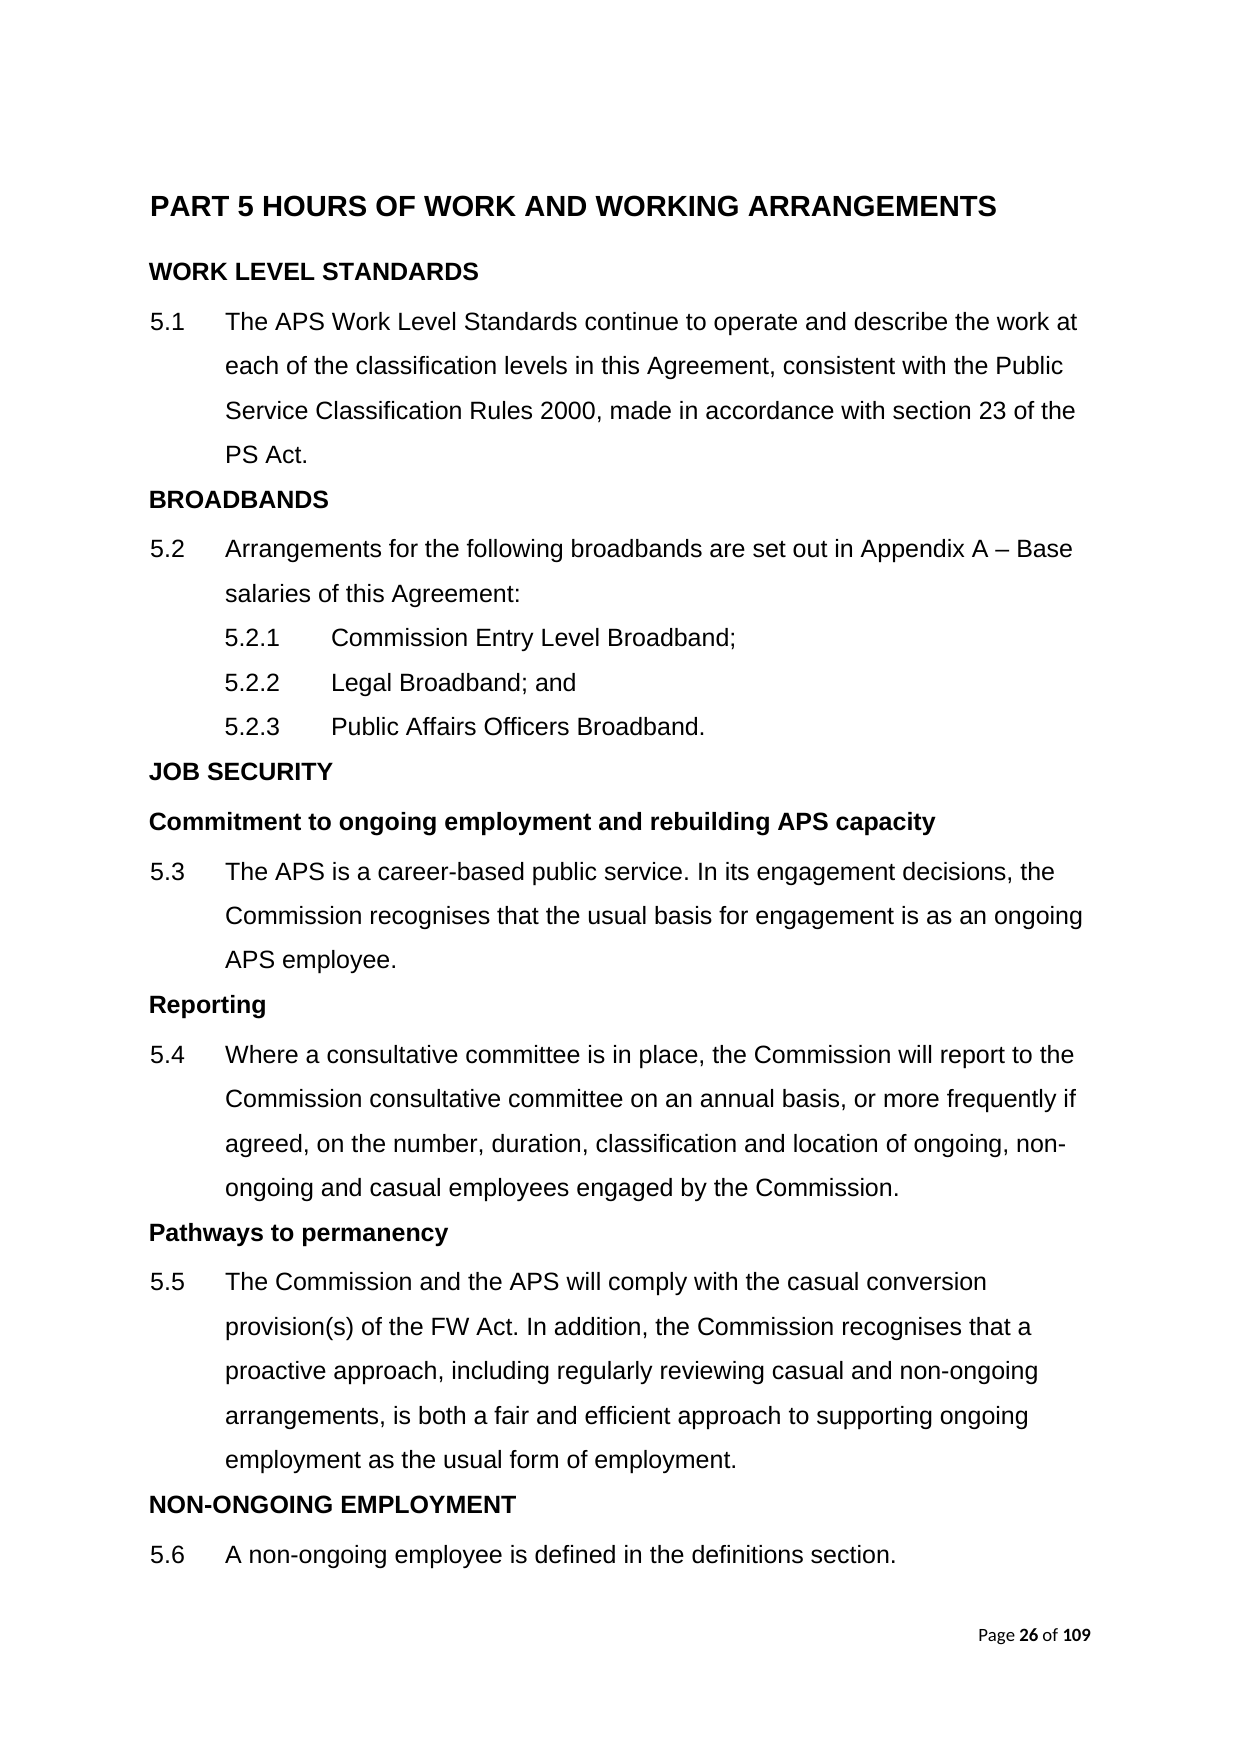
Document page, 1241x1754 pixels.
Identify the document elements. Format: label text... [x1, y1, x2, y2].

list Public Affairs Officers Broadband. [224, 712, 1090, 741]
text NON-ONGOING EMPLOYMENT [148, 1490, 1090, 1518]
list Legal Broadband; and [224, 668, 1090, 697]
list A non-ongoing employee is defined in the definitions section. [150, 1539, 1090, 1568]
text WORK LEVEL STANDARDS [148, 257, 1090, 286]
list Commission Entry Level Broadband; [224, 623, 1090, 652]
list The APS Work Level Standards continue to operate and describe the work at each of the classification levels in this Agreement, consistent with the Public Service Classification Rules 2000, made in accordance with section 23 of the PS Act. [150, 307, 1090, 469]
text Reporting [148, 990, 1090, 1019]
text Pathways to permanency [148, 1218, 1090, 1246]
text BROADBANDS [148, 485, 1090, 513]
list The Commission and the APS will comply with the casual conversion provision(s) of the FW Act. In addition, the Commission recognises that a proactive approach, including regularly reviewing casual and non-ongoing arrangements, is both a fair and efficient approach to supporting ongoing employment as the usual form of employment. [150, 1267, 1090, 1474]
text Commitment to ongoing employment and rebuilding APS capacity [148, 807, 1090, 835]
text PART 5 HOURS OF WORK AND WORKING ARRANGEMENTS [150, 189, 1090, 223]
list Where a consultative committee is in place, the Commission will report to the Commission consultative committee on an annual basis, or more frequently if agreed, on the number, duration, classification and location of ongoing, non-ongoing and casual employees engaged by the Commission. [150, 1040, 1090, 1202]
list Arrangements for the following broadbands are set out in Appendix A – Base salaries of this Agreement: [150, 534, 1090, 608]
text JOB SECURITY [148, 757, 1090, 786]
list The APS is a career-based public service. In its engagement decisions, the Commission recognises that the usual basis for engagement is as an ongoing APS employee. [150, 856, 1090, 974]
